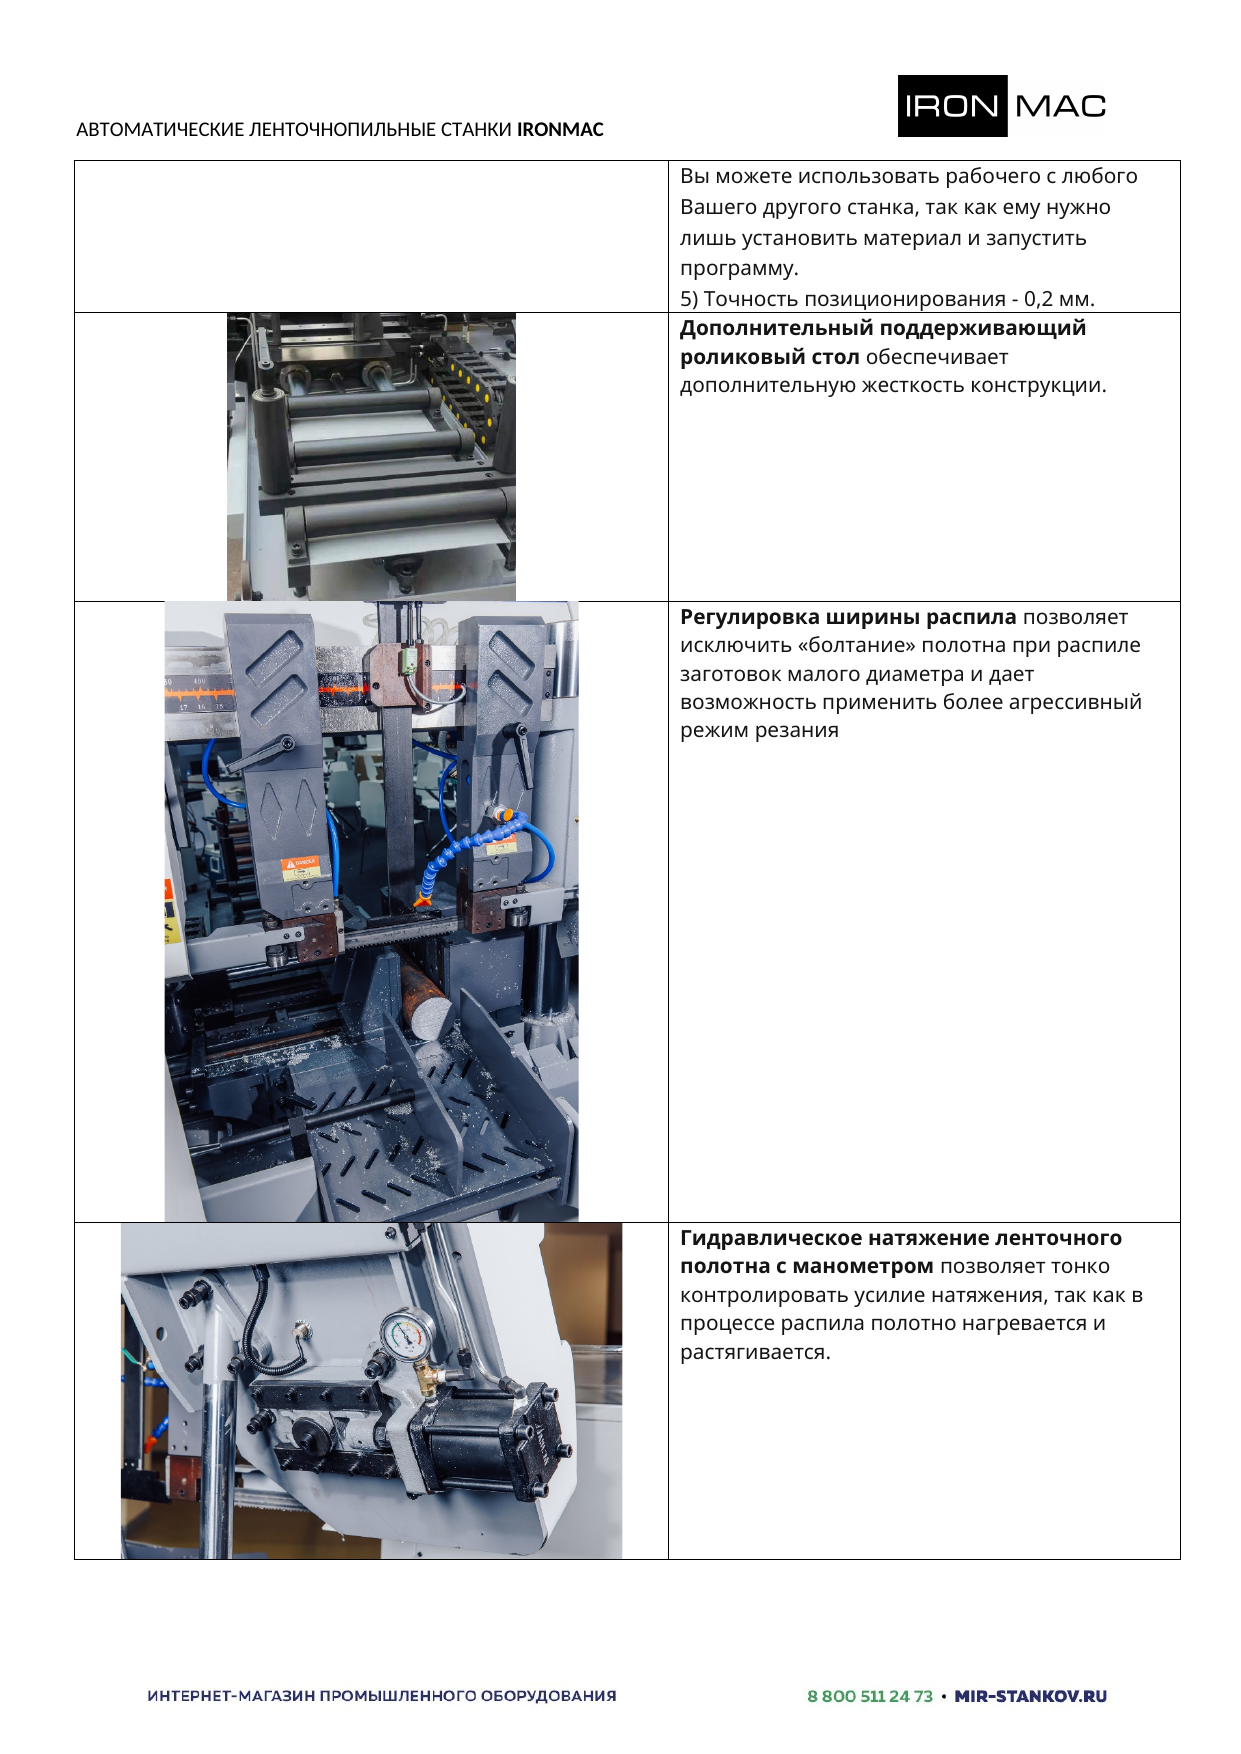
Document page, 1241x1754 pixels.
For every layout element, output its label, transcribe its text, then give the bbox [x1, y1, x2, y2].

table_cell Дополнительный поддерживающий роликовый стол обеспечивает дополнительную жесткость конструкции. [669, 313, 1180, 601]
table_cell [623, 1223, 668, 1559]
table_cell [516, 313, 668, 601]
picture [120, 1223, 623, 1559]
picture [73, 1637, 1181, 1754]
table_cell [75, 1223, 120, 1559]
table_cell [579, 602, 668, 1222]
table_cell [75, 313, 227, 601]
table_cell Гидравлическое натяжение ленточного полотна с манометром позволяет тонко контролировать усилие натяжения, так как в процессе распила полотно нагревается и растягивается. [669, 1223, 1180, 1559]
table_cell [669, 161, 1180, 312]
picture [898, 75, 1108, 137]
table_cell Регулировка ширины распила позволяет исключить «болтание» полотна при распиле заготовок малого диаметра и дает возможность применить более агрессивный режим резания [669, 602, 1180, 1222]
picture [164, 313, 579, 1222]
table_cell [75, 602, 164, 1222]
table_cell [75, 161, 668, 312]
